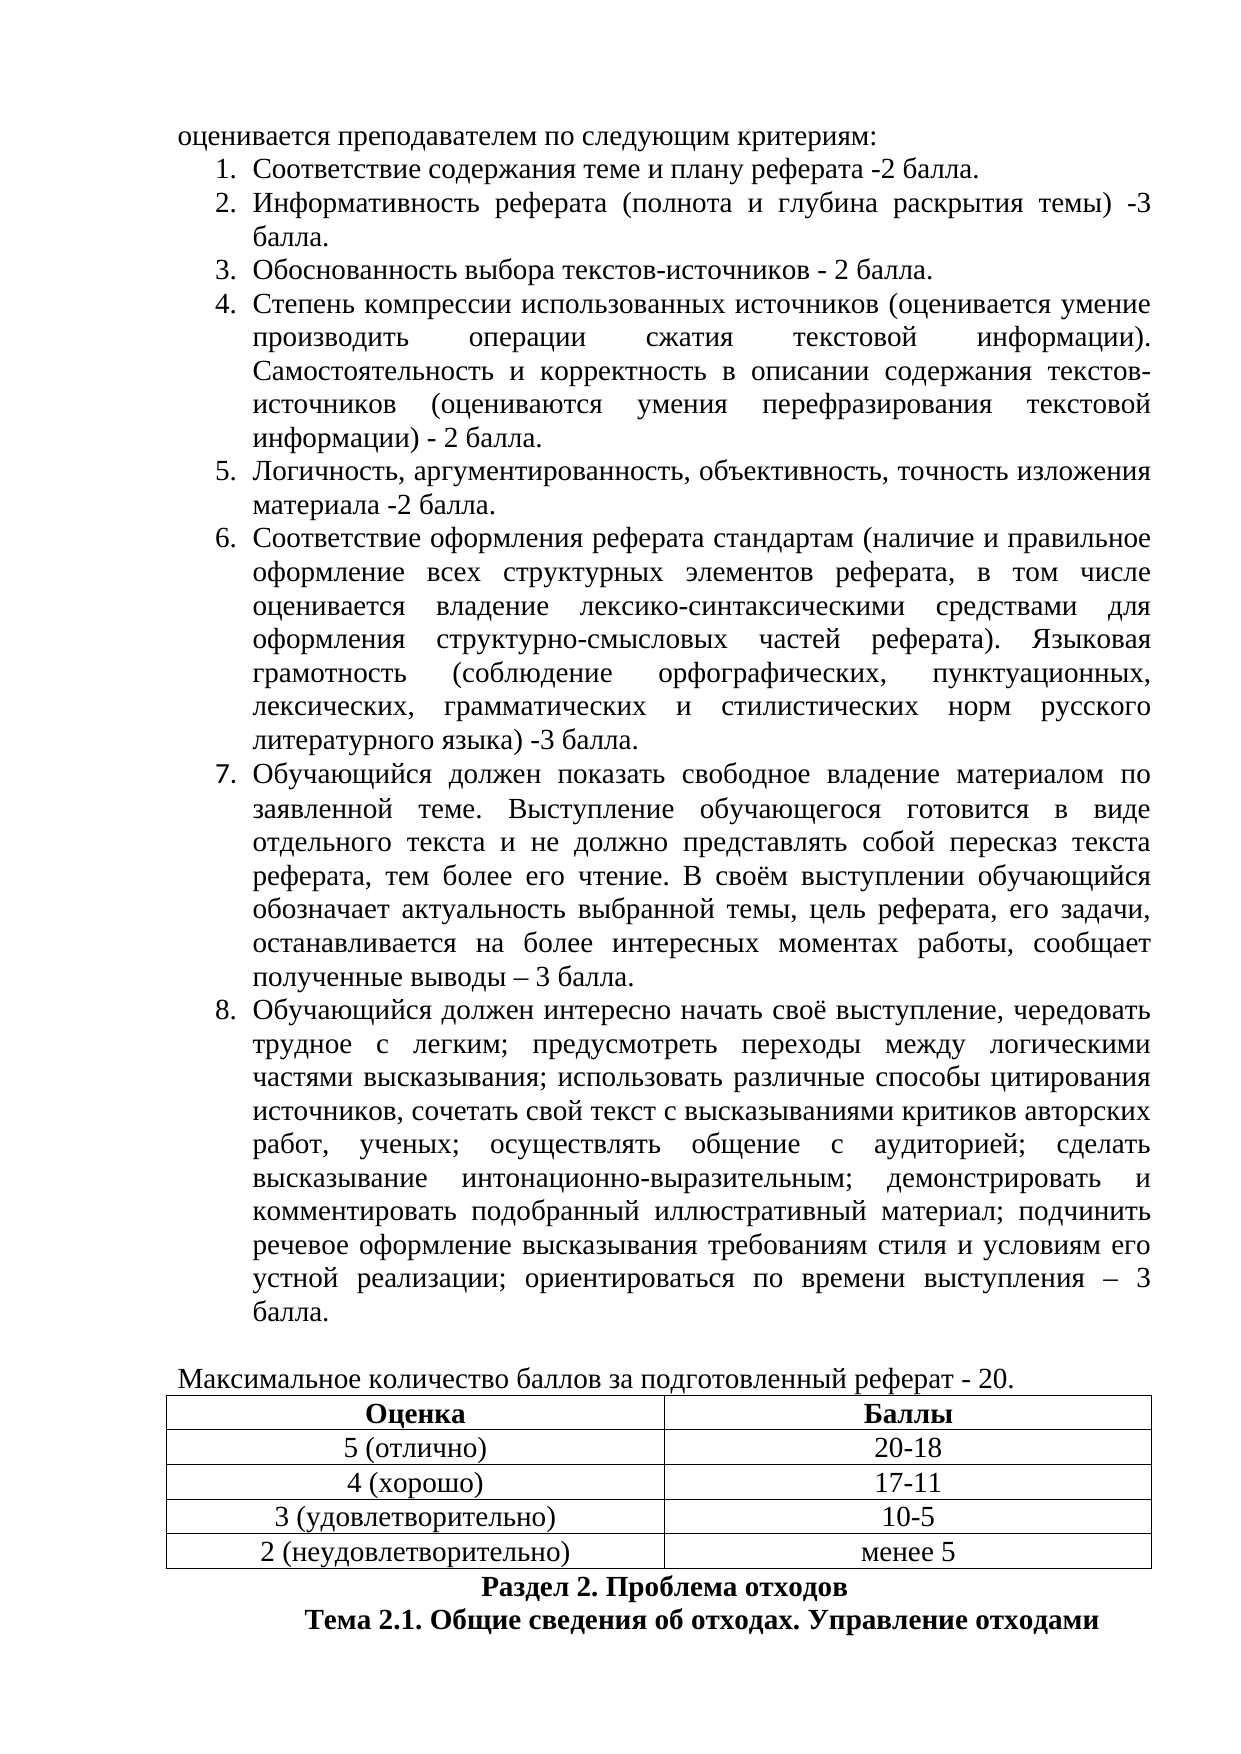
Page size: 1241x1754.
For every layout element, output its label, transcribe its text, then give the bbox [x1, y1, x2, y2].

table_cell 20-18 [665, 1430, 1151, 1464]
table_cell 3 (удовлетворительно) [167, 1500, 664, 1533]
text оценивается преподавателем по следующим критериям: [177, 118, 1152, 152]
table_cell 17-11 [665, 1465, 1151, 1498]
table_cell 10-5 [665, 1500, 1151, 1533]
list Обучающийся должен интересно начать своё выступление, чередовать трудное с легким; предусмотреть переходы между логическими частями высказывания; использовать различные способы цитирования источников, сочетать свой текст с высказываниями критиков авторских работ, ученых; осуществлять общение с аудиторией; сделать высказывание интонационно-выразительным; демонстрировать и комментировать подобранный иллюстративный материал; подчинить речевое оформление высказывания требованиям стиля и условиям его устной реализации; ориентироваться по времени выступления – 3 балла. [215, 992, 1152, 1328]
list Логичность, аргументированность, объективность, точность изложения материала -2 балла. [215, 453, 1152, 521]
list Степень компрессии использованных источников (оценивается умение производить операции сжатия текстовой информации). Самостоятельность и корректность в описании содержания текстов-источников (оцениваются умения перефразирования текстовой информации) - 2 балла. [215, 286, 1152, 453]
list Соответствие оформления реферата стандартам (наличие и правильное оформление всех структурных элементов реферата, в том числе оценивается владение лексико-синтаксическими средствами для оформления структурно-смысловых частей реферата). Языковая грамотность (соблюдение орфографических, пунктуационных, лексических, грамматических и стилистических норм русского литературного языка) -3 балла. [215, 521, 1152, 755]
list Обоснованность выбора текстов-источников - 2 балла. [215, 252, 1152, 286]
table_header Баллы [665, 1396, 1151, 1429]
table_cell 5 (отлично) [167, 1430, 664, 1464]
table_cell менее 5 [665, 1534, 1151, 1568]
list Обучающийся должен показать свободное владение материалом по заявленной теме. Выступление обучающегося готовится в виде отдельного текста и не должно представлять собой пересказ текста реферата, тем более его чтение. В своём выступлении обучающийся обозначает актуальность выбранной темы, цель реферата, его задачи, останавливается на более интересных моментах работы, сообщает полученные выводы – 3 балла. [215, 755, 1152, 992]
list Информативность реферата (полнота и глубина раскрытия темы) -3 балла. [215, 185, 1152, 252]
table_cell 4 (хорошо) [167, 1465, 664, 1498]
table_cell 2 (неудовлетворительно) [167, 1534, 664, 1568]
list Соответствие содержания теме и плану реферата -2 балла. [215, 152, 1152, 185]
table_header Оценка [167, 1396, 664, 1429]
text Максимальное количество баллов за подготовленный реферат - 20. [177, 1361, 1152, 1395]
list Раздел 2. Проблема отходов [177, 1569, 1152, 1602]
list Тема 2.1. Общие сведения об отходах. Управление отходами [252, 1602, 1152, 1636]
